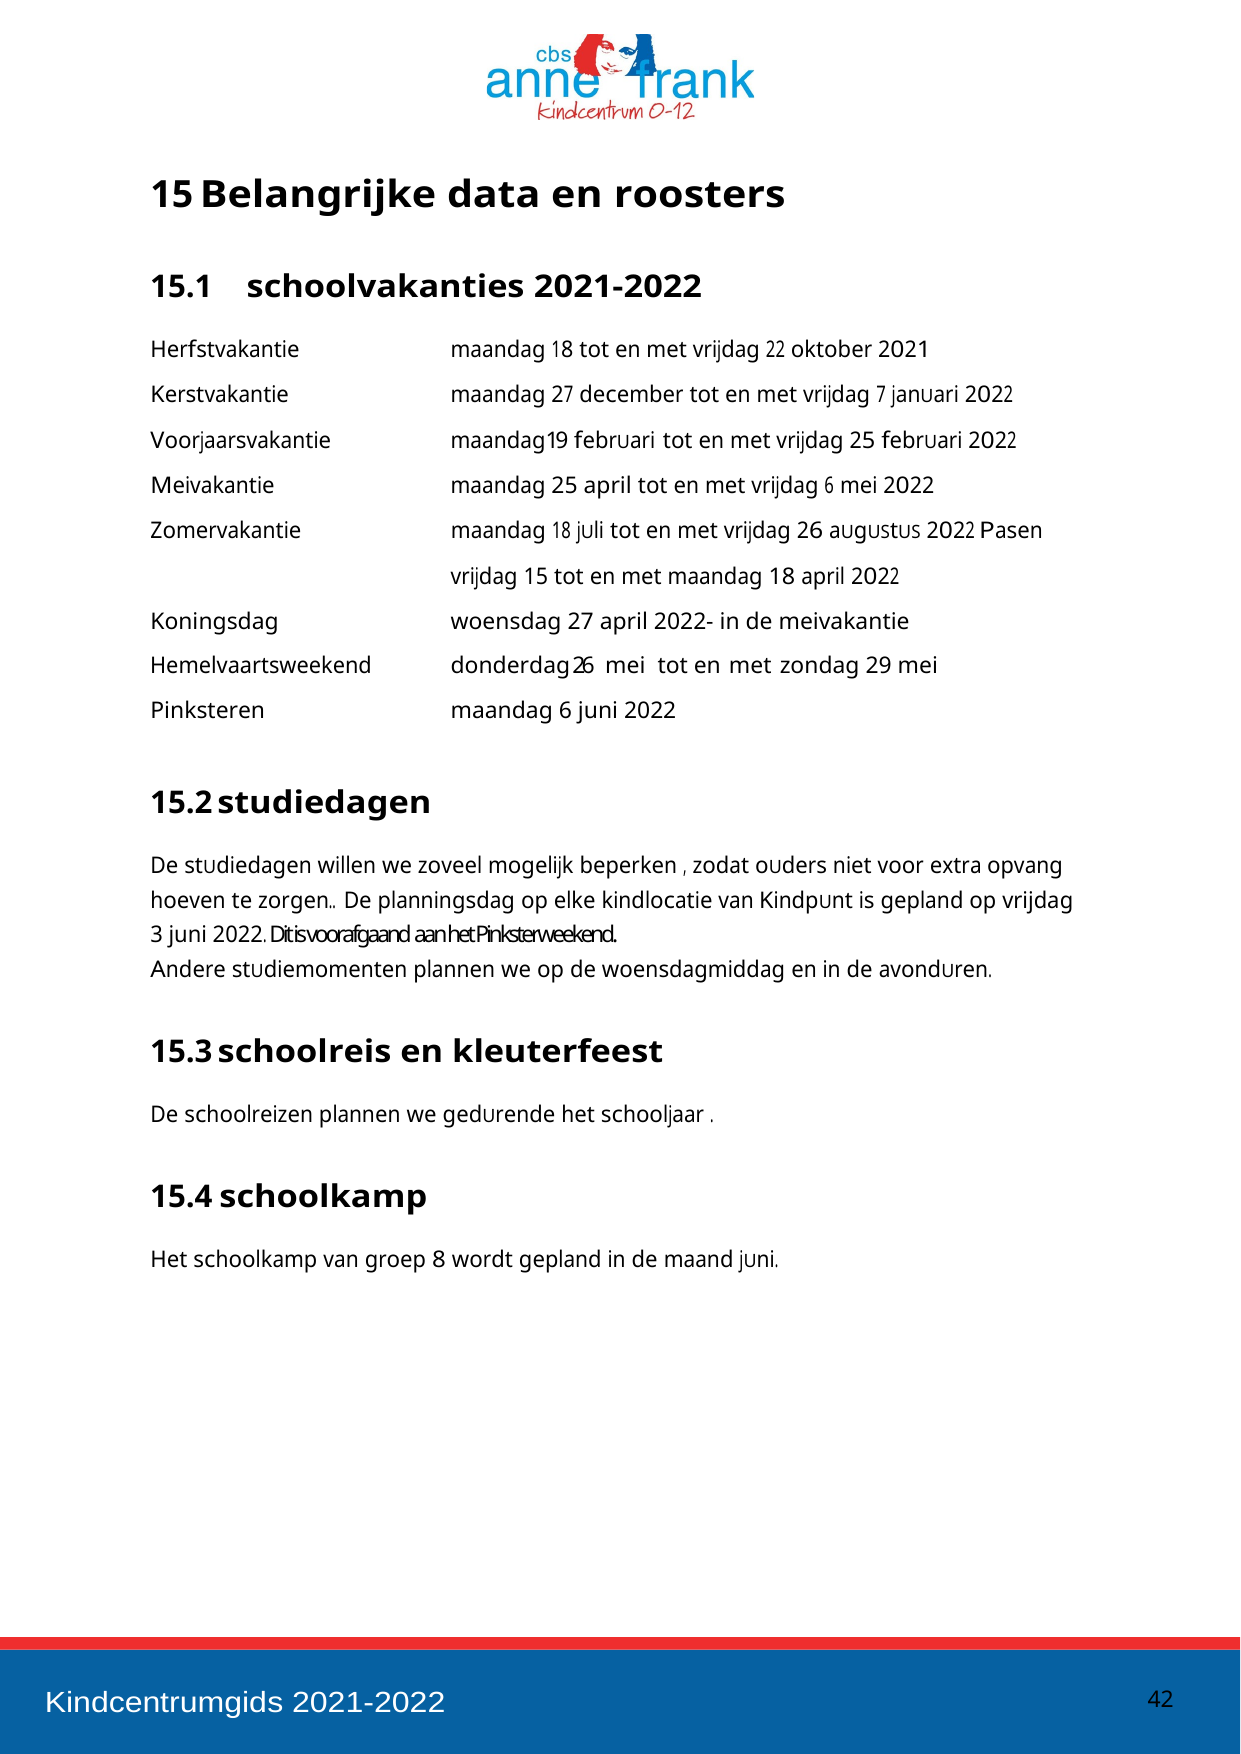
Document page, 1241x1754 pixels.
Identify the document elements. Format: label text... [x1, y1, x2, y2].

text Andere studiemomenten plannen we op de woensdagmiddag en in de avonduren. [150, 953, 1159, 984]
subtitle schoolkamp [150, 1174, 1159, 1217]
text De studiedagen willen we zoveel mogelijk beperken , zodat ouders niet voor extra opvang hoeven te zorgen.. De planningsdag op elke kindlocatie van Kindpunt is gepland op vrijdag 3 juni 2022. Dit is voorafgaand aan het Pinksterweekend. [150, 849, 1085, 949]
subtitle schoolreis en kleuterfeest [150, 1029, 1159, 1072]
picture [492, 84, 504, 93]
text Koningsdag woensdag 27 april 2022- in de meivakantie [150, 605, 1159, 636]
text Het schoolkamp van groep 8 wordt gepland in de maand juni. [150, 1242, 1159, 1274]
picture [486, 34, 755, 120]
text De schoolreizen plannen we gedurende het schooljaar . [150, 1098, 1085, 1129]
subtitle schoolvakanties 2021-2022 [150, 264, 1159, 307]
text Herfstvakantie maandag 18 tot en met vrijdag 22 oktober 2021 Kerstvakantie maandag 27 december tot en met vrijdag 7 januari 2022 Voorjaarsvakantie maandag19 februari tot en met vrijdag 25 februari 2022 Meivakantie maandag 25 april tot en met vrijdag 6 mei 2022 Zomervakantie maandag 18 juli tot en met vrijdag 26 augustus 2022 Pasen vrijdag 15 tot en met maandag 18 april 2022 [150, 333, 1052, 591]
subtitle studiedagen [150, 780, 1159, 823]
subtitle Belangrijke data en roosters [150, 167, 1159, 218]
text Hemelvaartsweekend donderdag 26 mei tot en met zondag 29 mei Pinksteren maandag 6 juni 2022 [150, 649, 980, 726]
